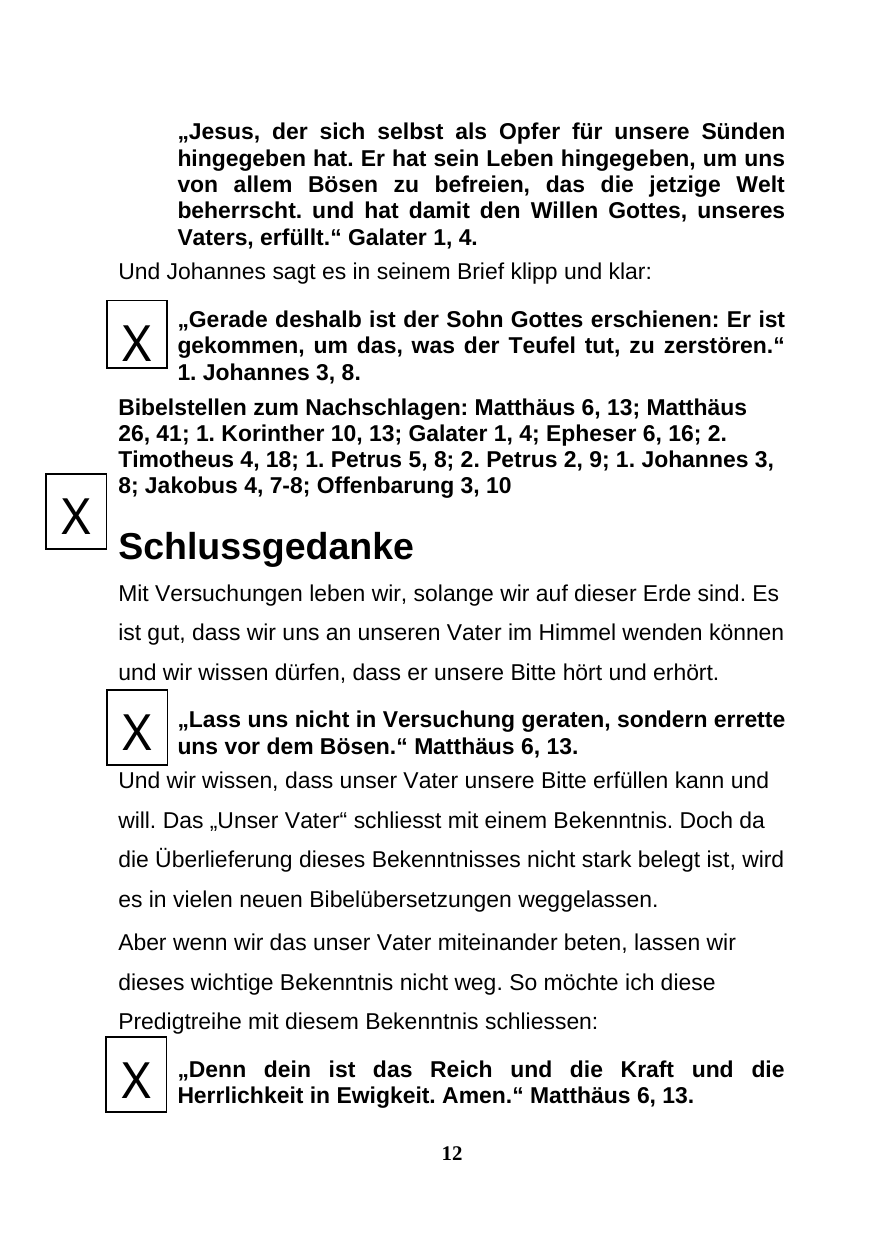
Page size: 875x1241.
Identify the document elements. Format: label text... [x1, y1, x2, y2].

text Schlussgedanke [118, 524, 785, 567]
list Und wir wissen, dass unser Vater unsere Bitte erfüllen kann und will. Das „Unser Vater“ schliesst mit einem Bekenntnis. Doch da die Überlieferung dieses Bekenntnisses nicht stark belegt ist, wird es in vielen neuen Bibelübersetzungen weggelassen. [118, 767, 785, 912]
list Und Johannes sagt es in seinem Brief klipp und klar: [118, 258, 785, 284]
list Aber wenn wir das unser Vater miteinander beten, lassen wir dieses wichtige Bekenntnis nicht weg. So möchte ich diese Predigtreihe mit diesem Bekenntnis schliessen: [118, 929, 785, 1035]
list Mit Versuchungen leben wir, solange wir auf dieser Erde sind. Es ist gut, dass wir uns an unseren Vater im Himmel wenden können und wir wissen dürfen, dass er unsere Bitte hört und erhört. [118, 579, 785, 685]
text „Lass uns nicht in Versuchung geraten, sondern errette uns vor dem Bösen.“ Matthäus 6, 13. [177, 706, 785, 759]
text „Jesus, der sich selbst als Opfer für unsere Sünden hingegeben hat. Er hat sein Leben hingegeben, um uns von allem Bösen zu befreien, das die jetzige Welt beherrscht. und hat damit den Willen Gottes, unseres Vaters, erfüllt.“ Galater 1, 4. [177, 118, 785, 250]
text „Gerade deshalb ist der Sohn Gottes erschienen: Er ist gekommen, um das, was der Teufel tut, zu zerstören.“ 1. Johannes 3, 8. [177, 306, 785, 385]
text Bibelstellen zum Nachschlagen: Matthäus 6, 13; Matthäus 26, 41; 1. Korinther 10, 13; Galater 1, 4; Epheser 6, 16; 2. Timotheus 4, 18; 1. Petrus 5, 8; 2. Petrus 2, 9; 1. Johannes 3, 8; Jakobus 4, 7-8; Offenbarung 3, 10 [118, 393, 785, 499]
text „Denn dein ist das Reich und die Kraft und die Herrlichkeit in Ewigkeit. Amen.“ Matthäus 6, 13. [177, 1056, 785, 1109]
